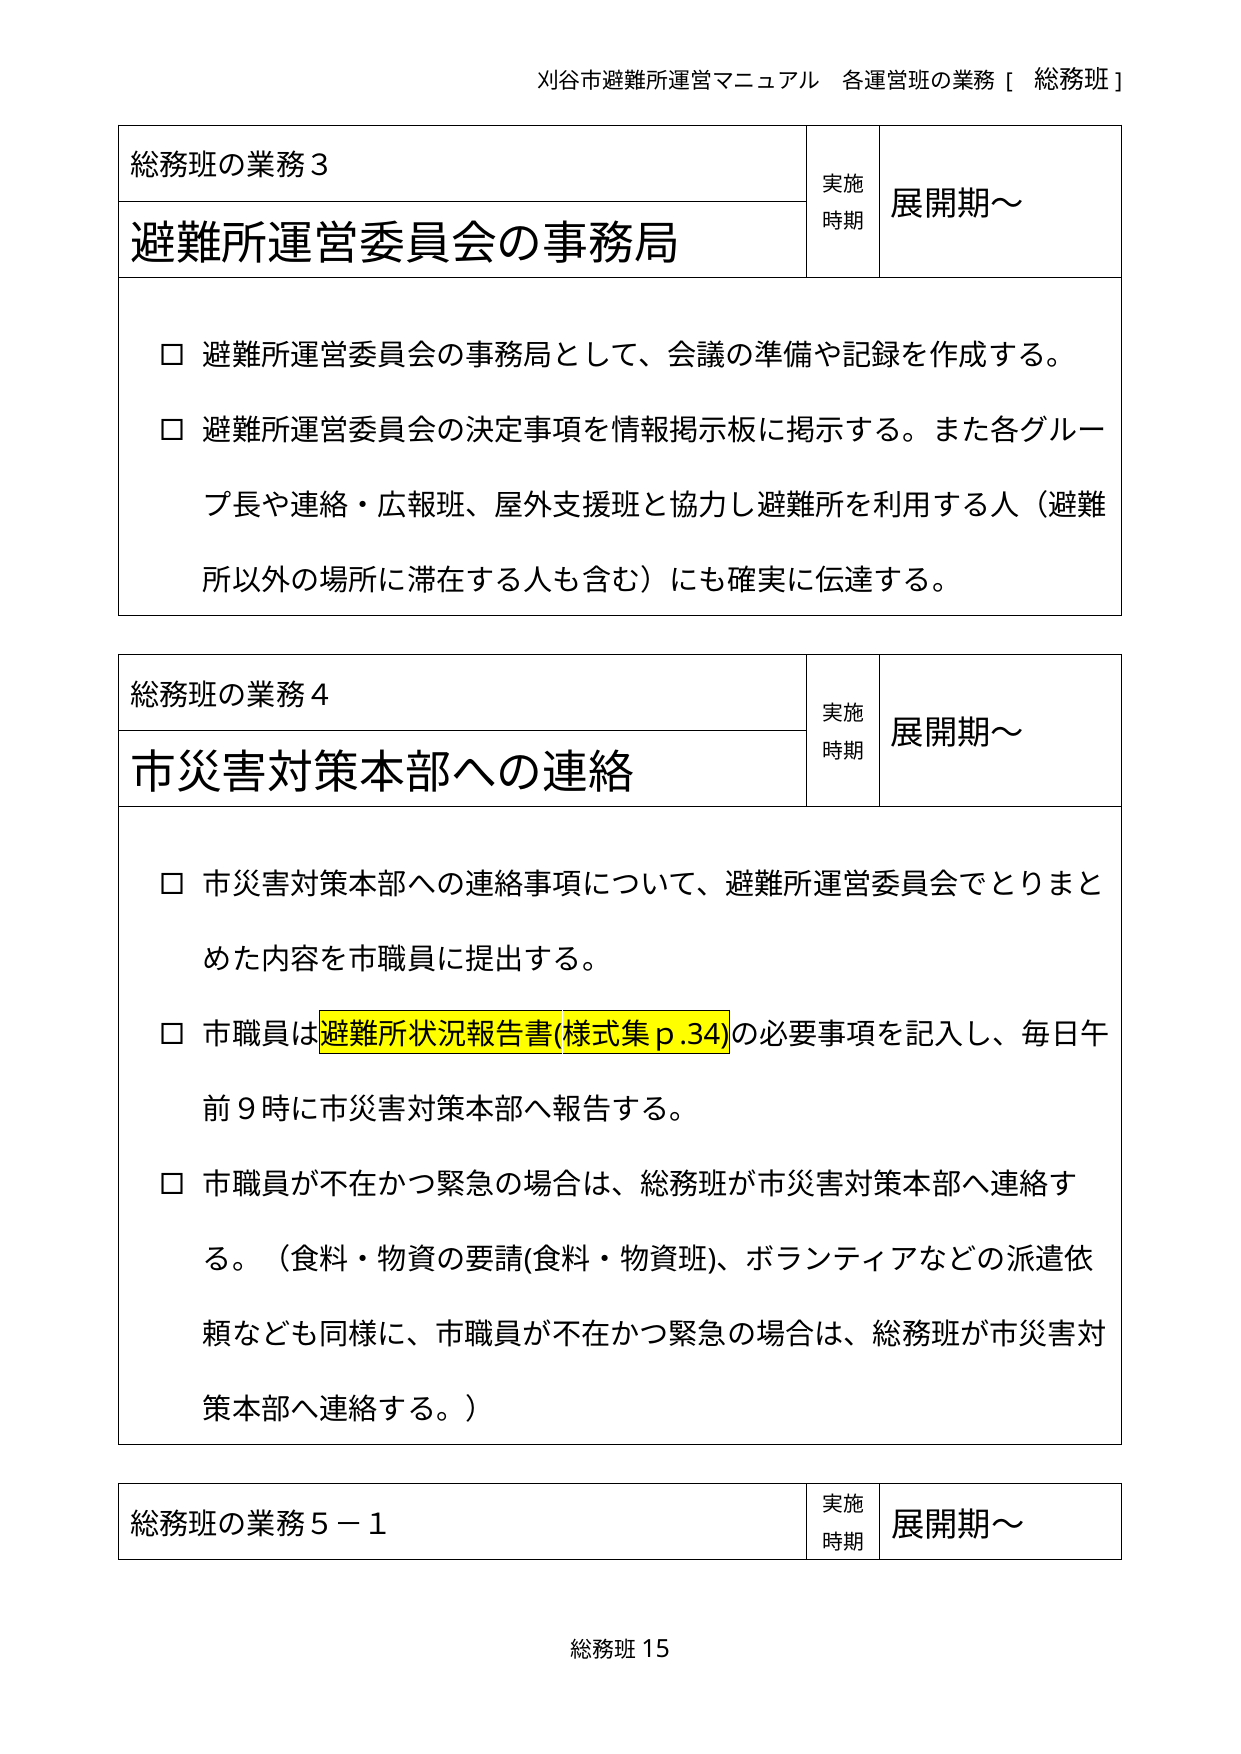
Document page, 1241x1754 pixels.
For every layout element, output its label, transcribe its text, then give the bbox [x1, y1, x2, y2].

table_header 実施時期 [807, 126, 879, 277]
table_header 実施時期 [807, 655, 879, 806]
table_cell 市災害対策本部への連絡 [119, 731, 806, 806]
table_cell 避難所運営委員会の事務局として、会議の準備や記録を作成する。 避難所運営委員会の決定事項を情報掲示板に掲示する。また各グループ長や連絡・広報班、屋外支援班と協力し避難所を利用する人（避難所以外の場所に滞在する人も含む）にも確実に伝達する。 [119, 278, 1121, 615]
table_header 総務班の業務４ [119, 655, 806, 730]
table_cell 避難所運営委員会の事務局 [119, 202, 806, 277]
table_header 実施時期 [807, 1484, 879, 1559]
table_cell 市災害対策本部への連絡事項について、避難所運営委員会でとりまとめた内容を市職員に提出する。 市職員は避難所状況報告書(様式集ｐ.34)の必要事項を記入し、毎日午前９時に市災害対策本部へ報告する。 市職員が不在かつ緊急の場合は、総務班が市災害対策本部へ連絡する。（食料・物資の要請(食料・物資班)、ボランティアなどの派遣依頼なども同様に、市職員が不在かつ緊急の場合は、総務班が市災害対策本部へ連絡する。） [119, 807, 1121, 1444]
table_header 展開期～ [880, 126, 1121, 277]
table_header 展開期～ [880, 655, 1121, 806]
table_header 総務班の業務５－１ [119, 1484, 806, 1559]
table_header 総務班の業務３ [119, 126, 806, 201]
table_header 展開期～ [880, 1484, 1121, 1559]
